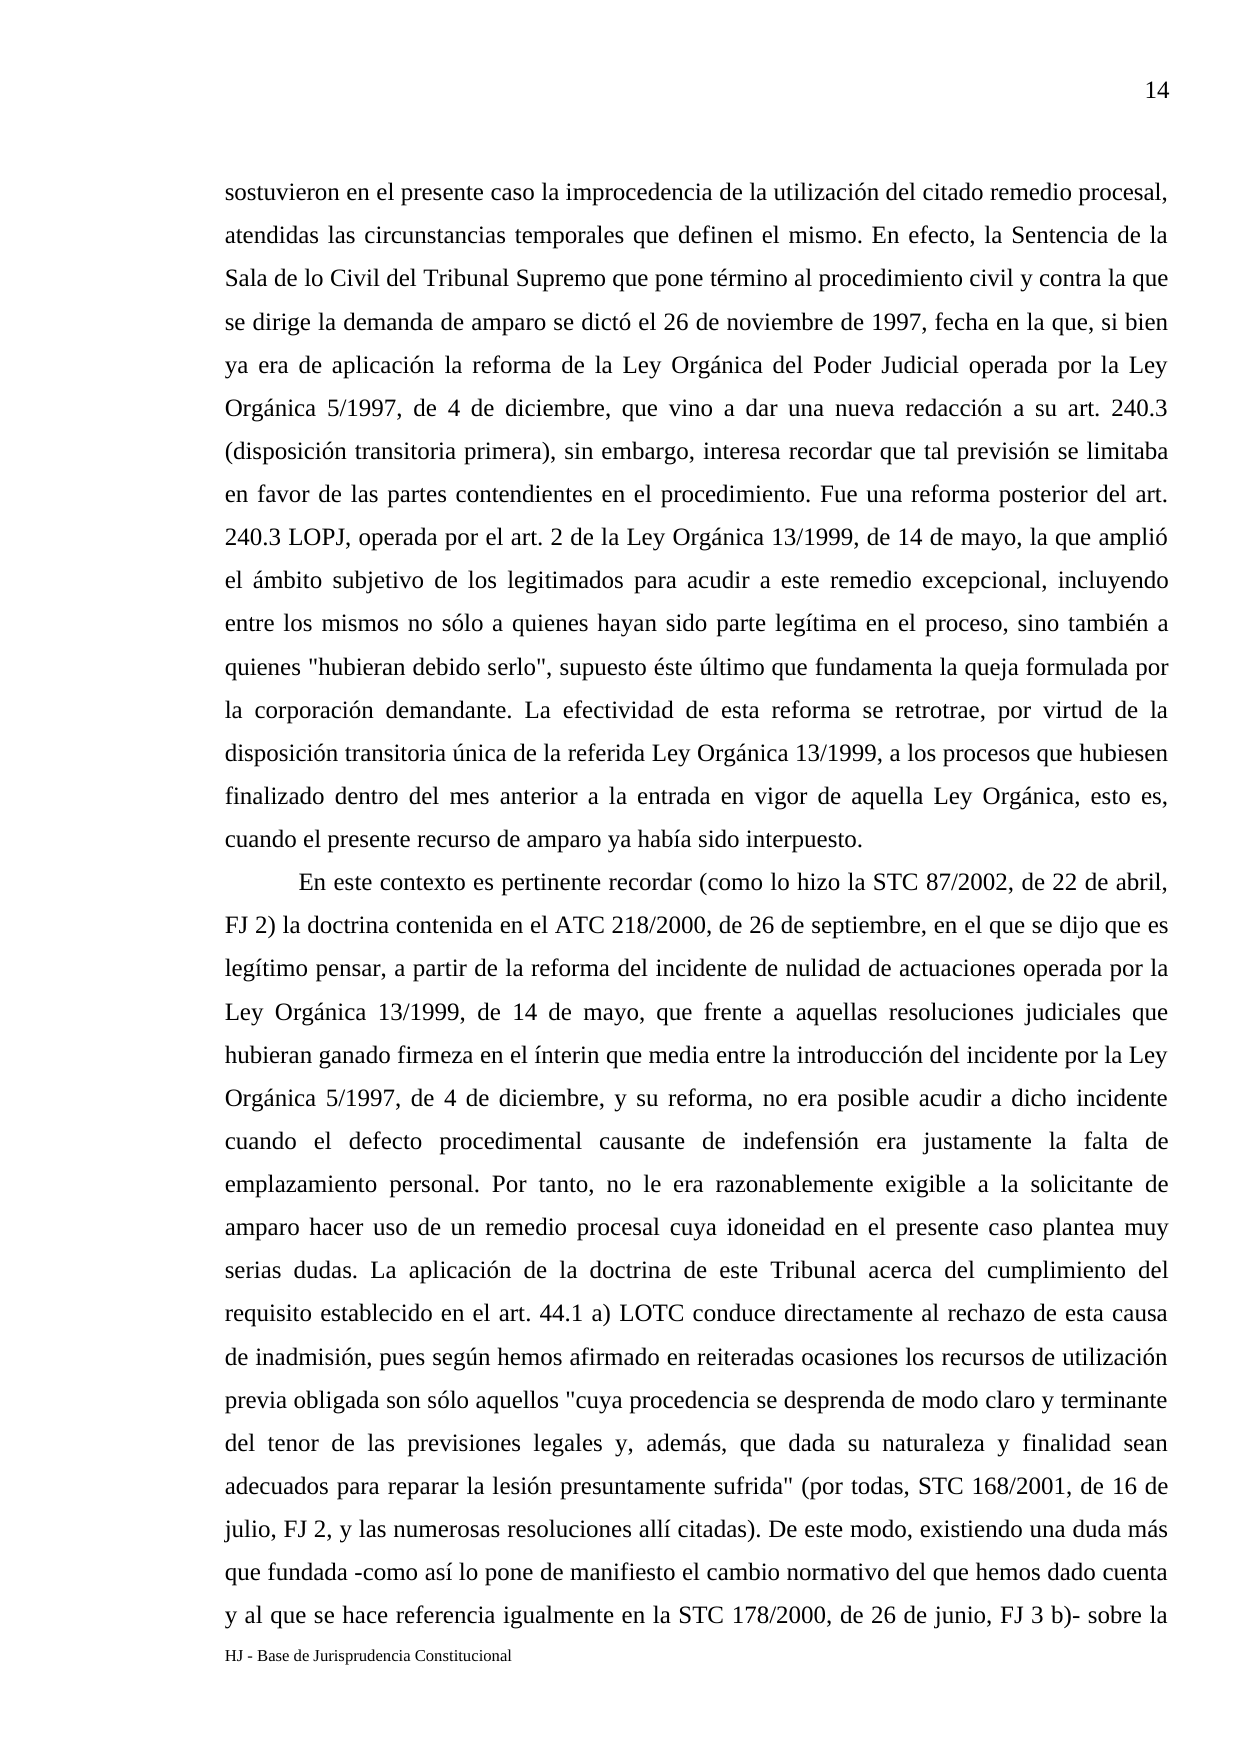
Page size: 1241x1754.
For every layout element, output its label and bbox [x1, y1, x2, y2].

text [224, 867, 1169, 1629]
text [224, 177, 1169, 853]
